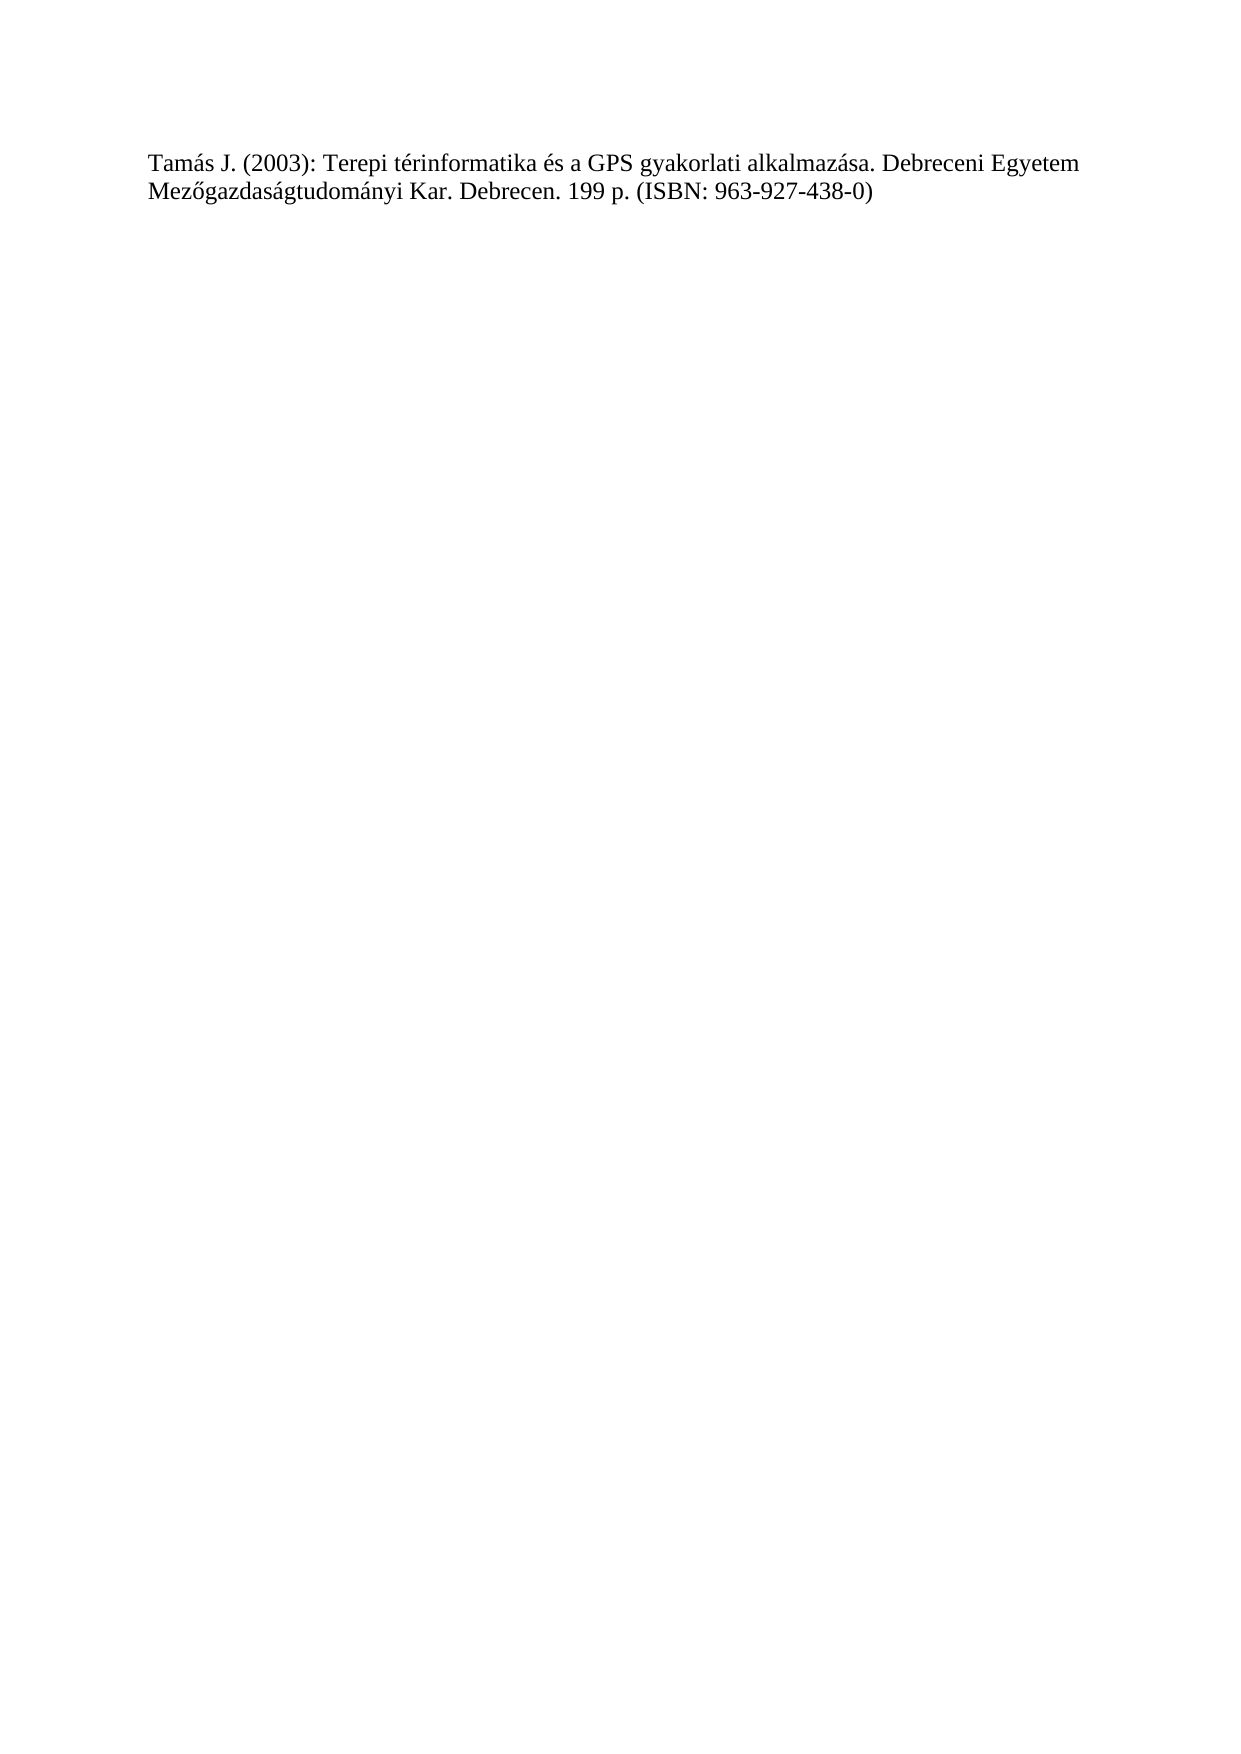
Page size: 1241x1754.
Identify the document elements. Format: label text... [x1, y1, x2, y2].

text Tamás J. (2003): Terepi térinformatika és a GPS gyakorlati alkalmazása. Debreceni Egyetem Mezőgazdaságtudományi Kar. Debrecen. 199 p. (ISBN: 963-927-438-0) [148, 148, 1093, 205]
